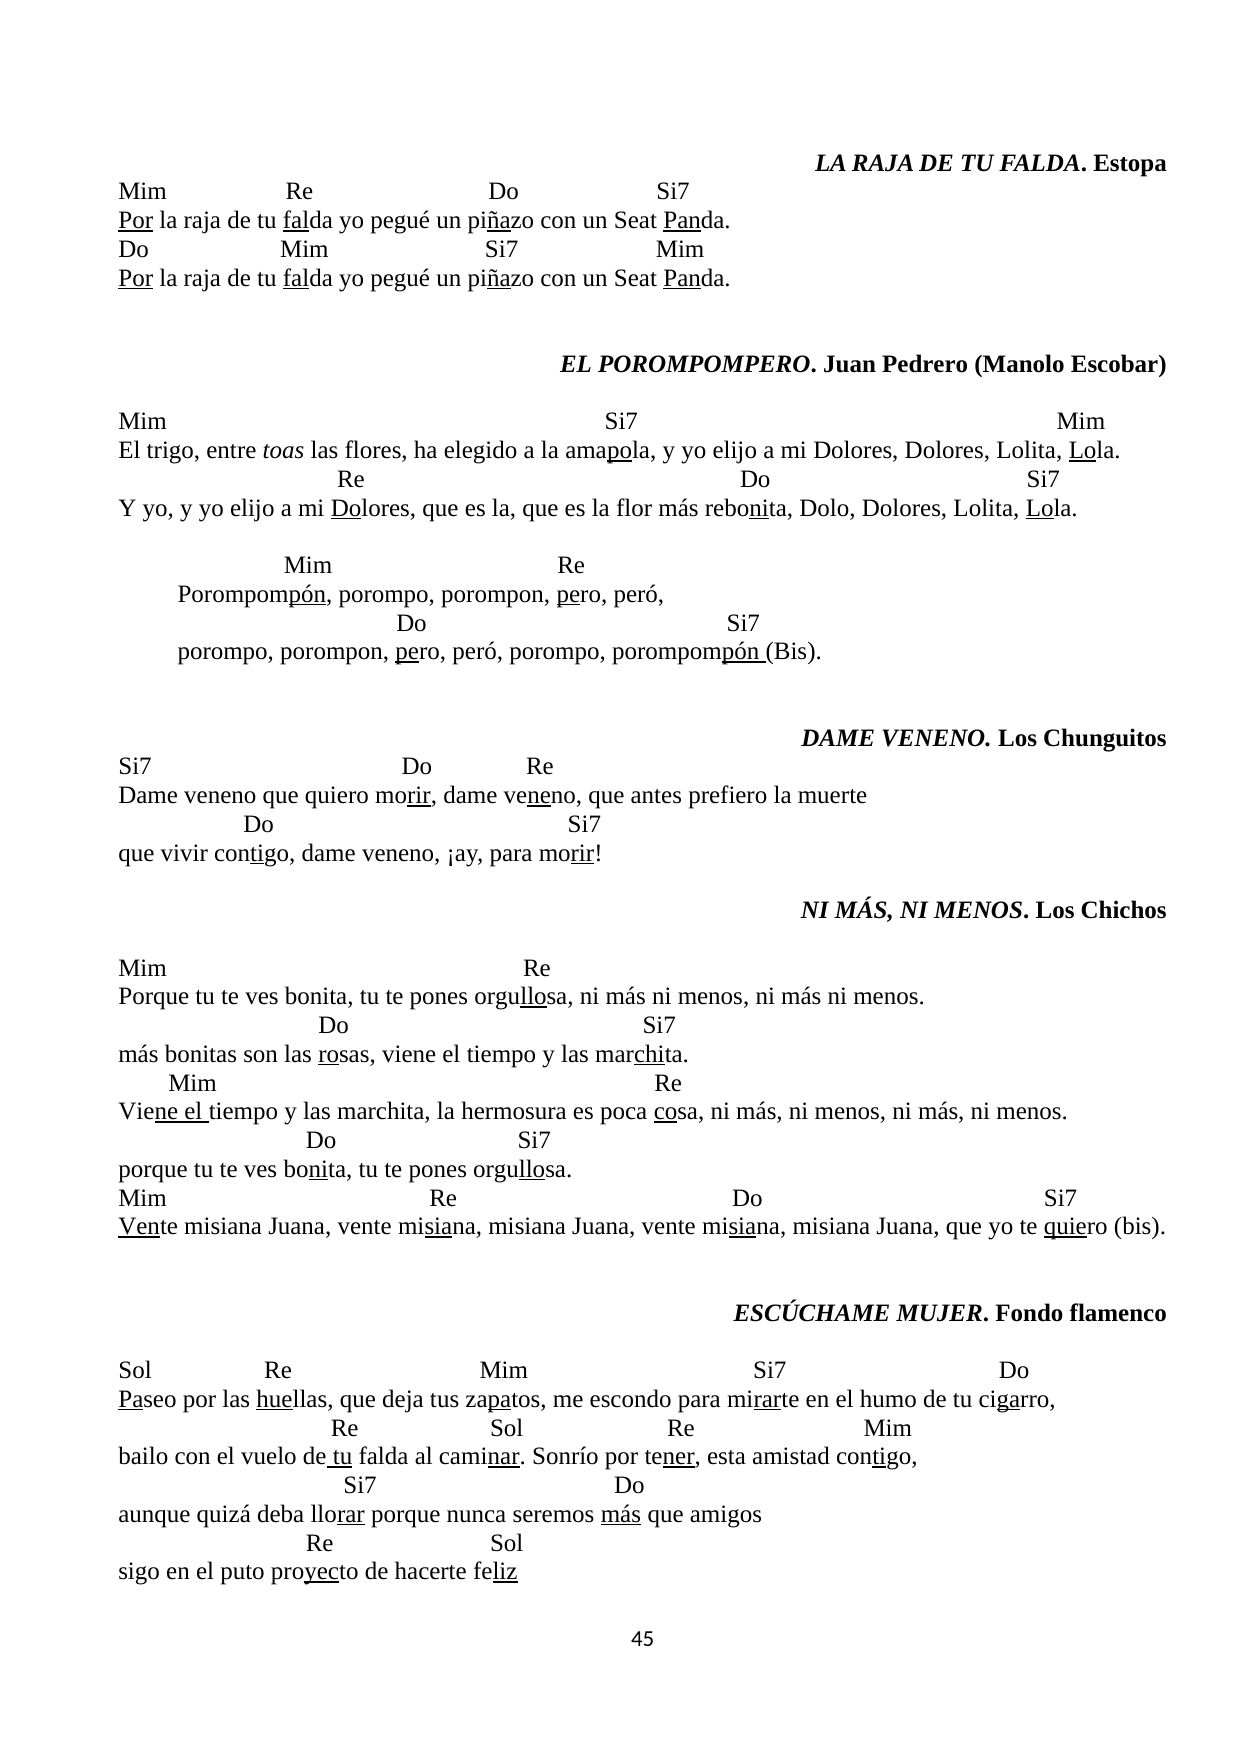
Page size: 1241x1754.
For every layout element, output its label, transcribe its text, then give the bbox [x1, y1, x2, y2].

text Do Mim Si7 Mim [118, 234, 1167, 263]
text Do Si7 más bonitas son las rosas, viene el tiempo y las marchita. [118, 1010, 1167, 1068]
text aunque quizá deba llorar porque nunca seremos más que amigos [118, 1499, 1167, 1528]
text Si7 Do Re [118, 751, 1167, 780]
text Do Si7 [177, 608, 1167, 636]
text El trigo, entre toas las flores, ha elegido a la amapola, y yo elijo a mi Dolores, Dolores, Lolita, Lola. [118, 435, 1167, 464]
text Paseo por las huellas, que deja tus zapatos, me escondo para mirarte en el humo de tu cigarro, [118, 1384, 1167, 1413]
text sigo en el puto proyecto de hacerte feliz [118, 1556, 1167, 1585]
text Porompompón, porompo, porompon, pero, peró, [177, 579, 1167, 608]
text Re Do Si7 [118, 464, 1167, 493]
text Mim Si7 Mim [118, 406, 1167, 435]
text Mim Re [177, 550, 1167, 579]
text Dame veneno que quiero morir, dame veneno, que antes prefiero la muerte [118, 780, 1167, 809]
text Do Si7 [118, 809, 1167, 838]
text Mim Re Viene el tiempo y las marchita, la hermosura es poca cosa, ni más, ni menos, ni más, ni menos. [118, 1068, 1167, 1125]
text DAME VENENO. Los Chunguitos [118, 723, 1167, 751]
text LA RAJA DE TU FALDA. Estopa [118, 148, 1167, 176]
text Re Sol [118, 1528, 1167, 1556]
text EL POROMPOMPERO. Juan Pedrero (Manolo Escobar) [118, 349, 1167, 378]
text porompo, porompon, pero, peró, porompo, porompompón (Bis). [177, 636, 1167, 665]
text Si7 Do [118, 1470, 1167, 1499]
text Mim Re Do Si7 Vente misiana Juana, vente misiana, misiana Juana, vente misiana, misiana Juana, que yo te quiero (bis). [118, 1183, 1167, 1240]
text Do Si7 porque tu te ves bonita, tu te pones orgullosa. [118, 1125, 1167, 1183]
text Por la raja de tu falda yo pegué un piñazo con un Seat Panda. [118, 263, 1167, 291]
text Por la raja de tu falda yo pegué un piñazo con un Seat Panda. [118, 205, 1167, 234]
text NI MÁS, NI MENOS. Los Chichos [118, 895, 1167, 924]
text Sol Re Mim Si7 Do [118, 1355, 1167, 1384]
text que vivir contigo, dame veneno, ¡ay, para morir! [118, 838, 1167, 866]
text bailo con el vuelo de tu falda al caminar. Sonrío por tener, esta amistad contigo, [118, 1441, 1167, 1470]
text Mim Re Porque tu te ves bonita, tu te pones orgullosa, ni más ni menos, ni más ni menos. [118, 953, 1211, 1010]
text Y yo, y yo elijo a mi Dolores, que es la, que es la flor más rebonita, Dolo, Dolores, Lolita, Lola. [118, 493, 1167, 521]
text ESCÚCHAME MUJER. Fondo flamenco [118, 1298, 1167, 1326]
text Mim Re Do Si7 [118, 176, 1167, 205]
text Re Sol Re Mim [118, 1413, 1167, 1441]
